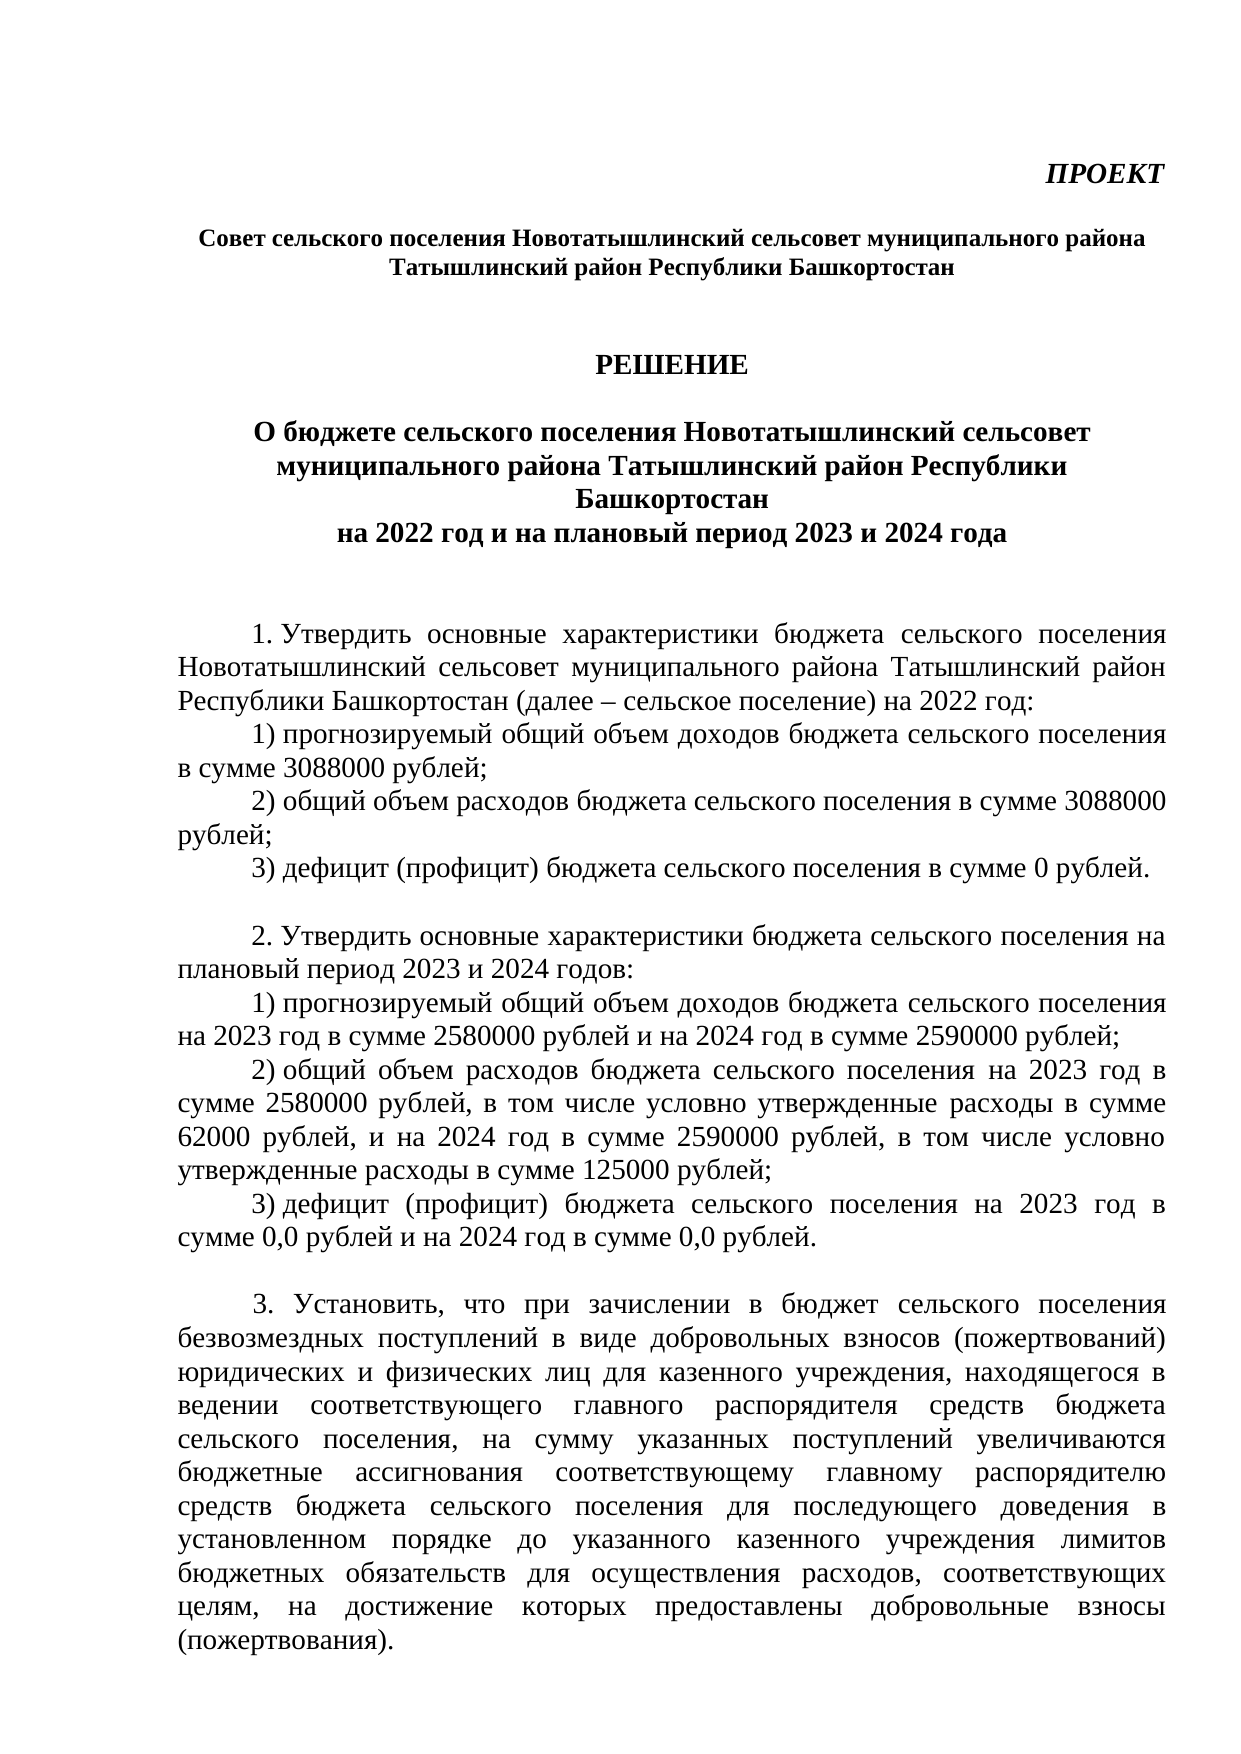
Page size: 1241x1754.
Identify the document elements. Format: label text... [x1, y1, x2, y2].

text 1) прогнозируемый общий объем доходов бюджета сельского поселения на 2023 год в сумме 2580000 рублей и на 2024 год в сумме 2590000 рублей; [177, 985, 1167, 1052]
title О бюджете сельского поселения Новотатышлинский сельсовет муниципального района Татышлинский район Республики Башкортостан на 2022 год и на плановый период 2023 и 2024 года [177, 414, 1167, 549]
title РЕШЕНИЕ [177, 347, 1167, 381]
text 1. Утвердить основные характеристики бюджета сельского поселения Новотатышлинский сельсовет муниципального района Татышлинский район Республики Башкортостан (далее – сельское поселение) на 2022 год: [177, 616, 1167, 716]
text 3. Установить, что при зачислении в бюджет сельского поселения безвозмездных поступлений в виде добровольных взносов (пожертвований) юридических и физических лиц для казенного учреждения, находящегося в ведении соответствующего главного распорядителя средств бюджета сельского поселения, на сумму указанных поступлений увеличиваются бюджетные ассигнования соответствующему главному распорядителю средств бюджета сельского поселения для последующего доведения в установленном порядке до указанного казенного учреждения лимитов бюджетных обязательств для осуществления расходов, соответствующих целям, на достижение которых предоставлены добровольные взносы (пожертвования). [177, 1287, 1167, 1656]
title Совет сельского поселения Новотатышлинский сельсовет муниципального района Татышлинский район Республики Башкортостан [177, 223, 1167, 280]
text 2) общий объем расходов бюджета сельского поселения в сумме 3088000 рублей; [177, 783, 1167, 851]
title ПРОЕКТ [177, 156, 1167, 189]
text 3) дефицит (профицит) бюджета сельского поселения в сумме 0 рублей. [177, 851, 1167, 884]
text 2) общий объем расходов бюджета сельского поселения на 2023 год в сумме 2580000 рублей, в том числе условно утвержденные расходы в сумме 62000 рублей, и на 2024 год в сумме 2590000 рублей, в том числе условно утвержденные расходы в сумме 125000 рублей; [177, 1052, 1167, 1186]
text 1) прогнозируемый общий объем доходов бюджета сельского поселения в сумме 3088000 рублей; [177, 716, 1167, 783]
text 3) дефицит (профицит) бюджета сельского поселения на 2023 год в сумме 0,0 рублей и на 2024 год в сумме 0,0 рублей. [177, 1186, 1167, 1253]
text 2. Утвердить основные характеристики бюджета сельского поселения на плановый период 2023 и 2024 годов: [177, 918, 1167, 985]
